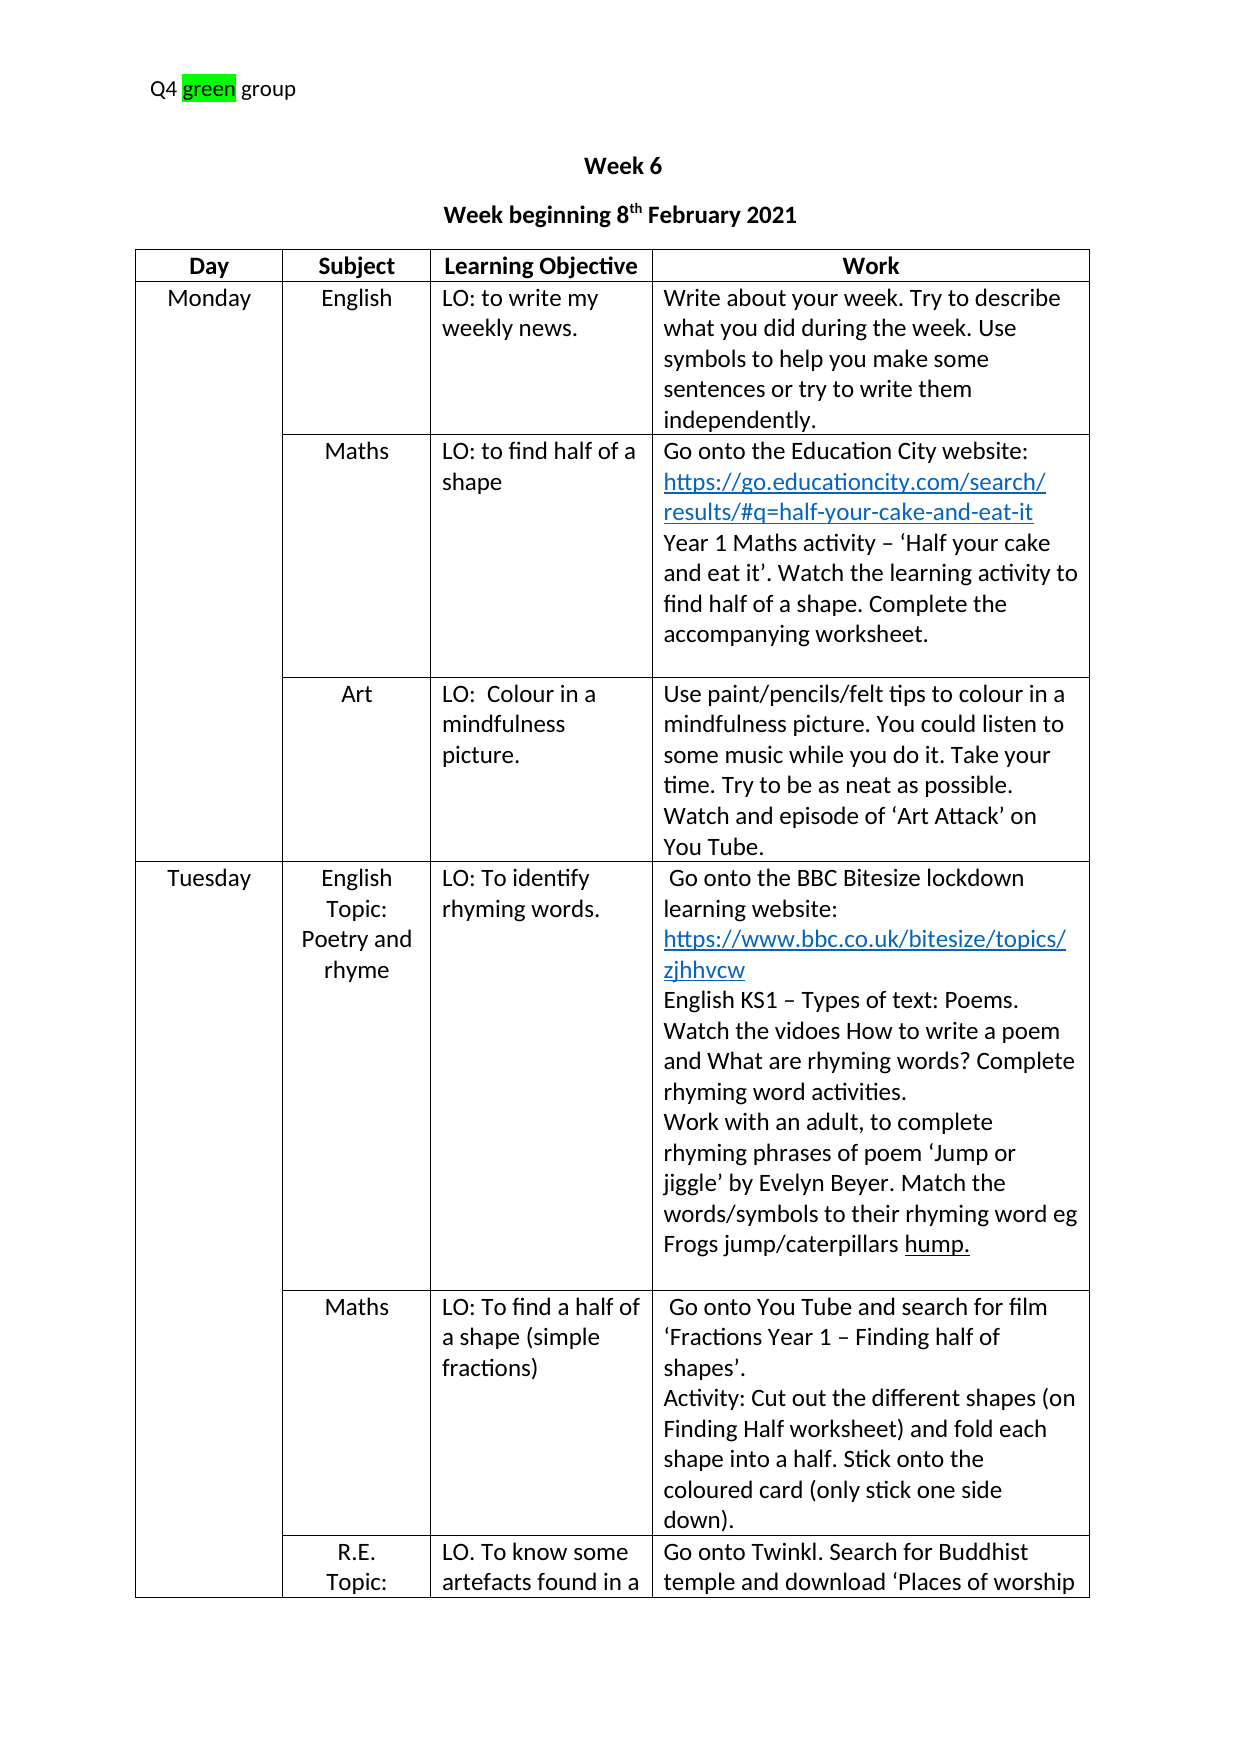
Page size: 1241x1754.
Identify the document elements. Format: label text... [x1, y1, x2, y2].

table_cell LO: to write my weekly news. [431, 282, 652, 434]
table_cell Go onto the Education City website: https://go.educationcity.com/search/results/#q=half-your-cake-and-eat-it Year 1 Maths activity – ‘Half your cake and eat it’. Watch the learning activity to find half of a shape. Complete the accompanying worksheet. [653, 435, 1089, 677]
table_cell Write about your week. Try to describe what you did during the week. Use symbols to help you make some sentences or try to write them independently. [653, 282, 1089, 434]
table_cell LO: To identify rhyming words. [431, 862, 652, 1289]
table_cell Monday [136, 282, 282, 861]
table_cell LO: To find a half of a shape (simple fractions) [431, 1291, 652, 1535]
table_cell LO: Colour in a mindfulness picture. [431, 678, 652, 861]
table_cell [653, 1536, 1089, 1597]
text Week 6 [150, 150, 1090, 181]
table_cell Tuesday [136, 862, 282, 1597]
table_cell Use paint/pencils/felt tips to colour in a mindfulness picture. You could listen to some music while you do it. Take your time. Try to be as neat as possible. Watch and episode of ‘Art Attack’ on You Tube. [653, 678, 1089, 861]
table_cell Art [283, 678, 430, 861]
text Week beginning 8th February 2021 [150, 199, 1090, 230]
table_cell Maths [283, 435, 430, 677]
table_header Learning Objective [431, 250, 652, 281]
table_cell Maths [283, 1291, 430, 1535]
table_cell Go onto the BBC Bitesize lockdown learning website: https://www.bbc.co.uk/bitesize/topics/zjhhvcw English KS1 – Types of text: Poems. Watch the vidoes How to write a poem and What are rhyming words? Complete rhyming word activities. Work with an adult, to complete rhyming phrases of poem ‘Jump or jiggle’ by Evelyn Beyer. Match the words/symbols to their rhyming word eg Frogs jump/caterpillars hump. [653, 862, 1089, 1289]
table_header Day [136, 250, 282, 281]
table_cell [283, 1536, 430, 1597]
table_cell English Topic: Poetry and rhyme [283, 862, 430, 1289]
table_cell English [283, 282, 430, 434]
table_cell LO: to find half of a shape [431, 435, 652, 677]
table_header Subject [283, 250, 430, 281]
table_cell Go onto You Tube and search for film ‘Fractions Year 1 – Finding half of shapes’. Activity: Cut out the different shapes (on Finding Half worksheet) and fold each shape into a half. Stick onto the coloured card (only stick one side down). [653, 1291, 1089, 1535]
table_header Work [653, 250, 1089, 281]
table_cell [431, 1536, 652, 1597]
